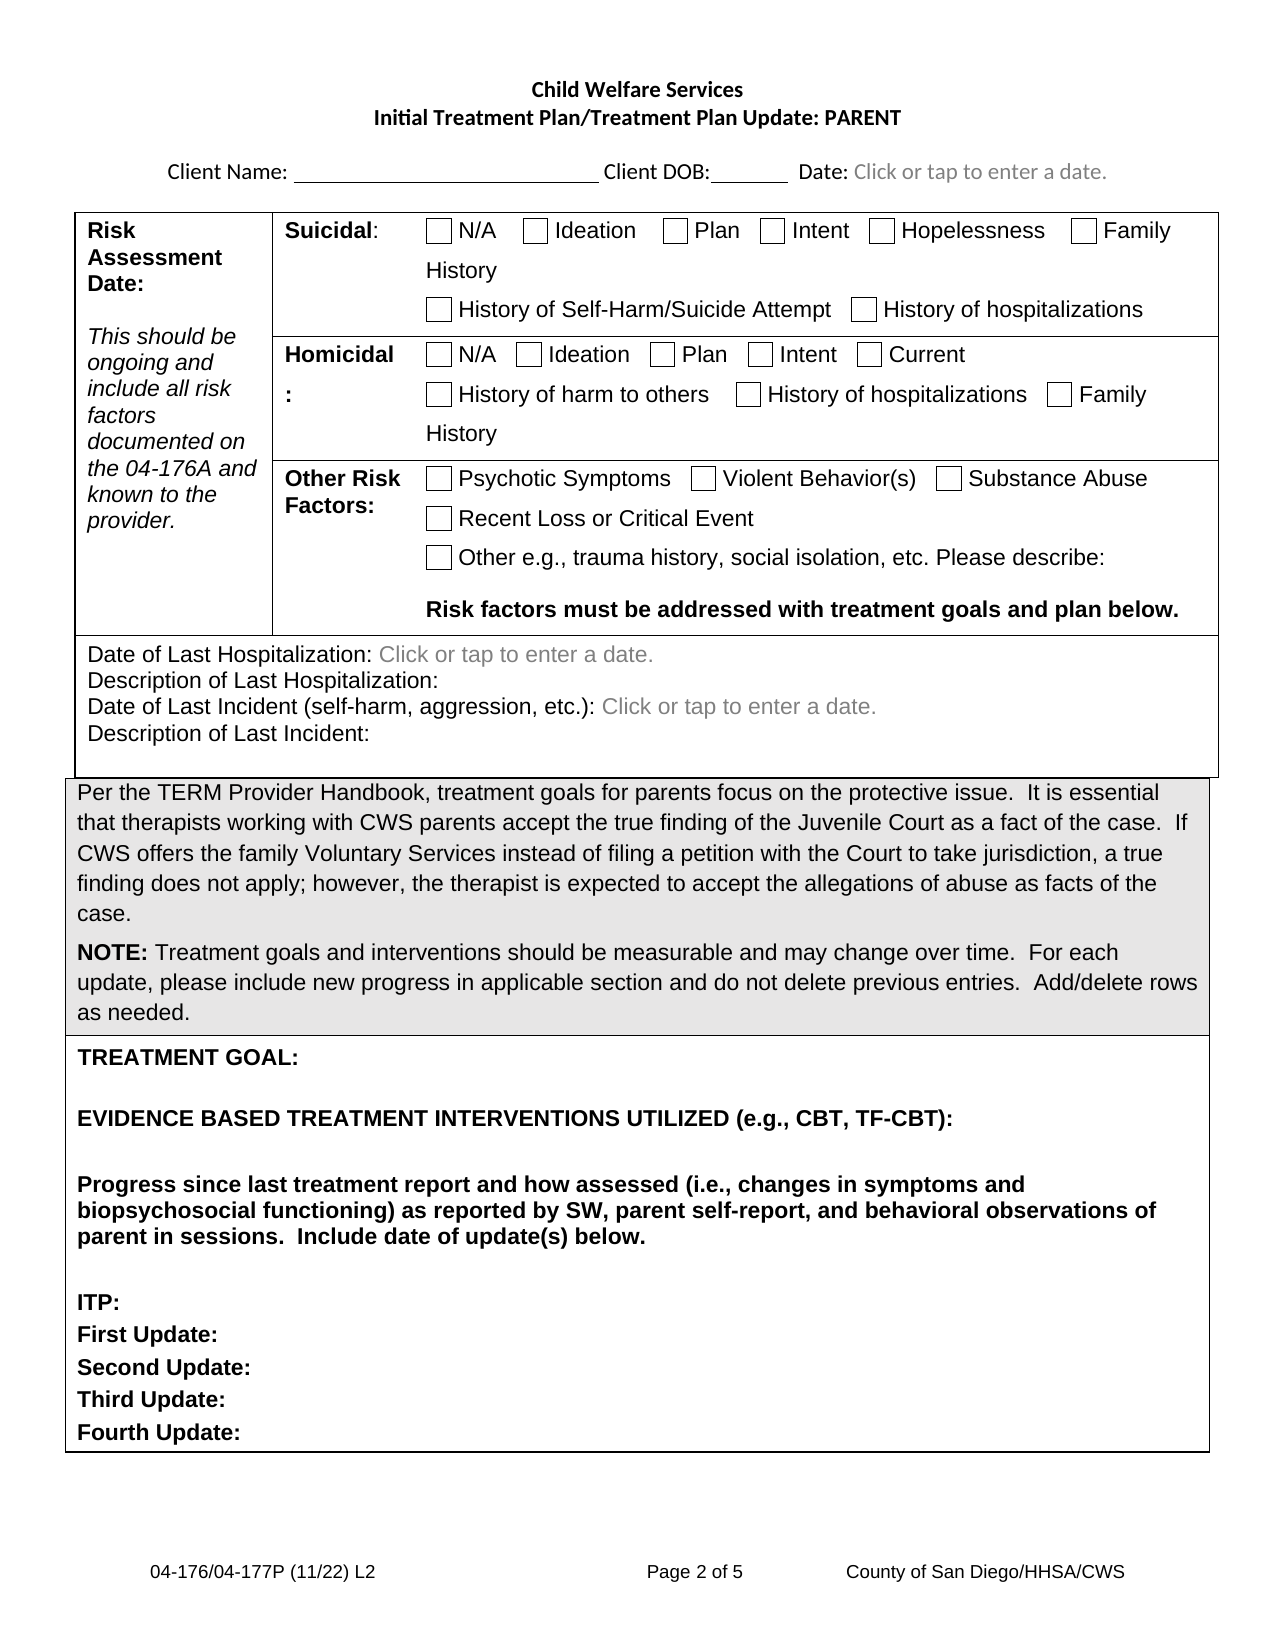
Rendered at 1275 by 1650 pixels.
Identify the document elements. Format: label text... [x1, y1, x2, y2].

table_cell TREATMENT GOAL: EVIDENCE BASED TREATMENT INTERVENTIONS UTILIZED (e.g., CBT, TF-CBT): Progress since last treatment report and how assessed (i.e., changes in symptoms and biopsychosocial functioning) as reported by SW, parent self-report, and behavioral observations of parent in sessions. Include date of update(s) below. ITP: First Update: Second Update: Third Update: Fourth Update: [66, 1036, 1209, 1451]
table_cell Homicidal: [273, 337, 413, 460]
table_header Suicidal: [273, 213, 413, 336]
table_header Risk Assessment Date: This should be ongoing and include all risk factors documented on the 04-176A and known to the provider. [76, 213, 272, 635]
table_cell Psychotic Symptoms Violent Behavior(s) Substance Abuse Recent Loss or Critical Event Other e.g., trauma history, social isolation, etc. Please describe: Risk factors must be addressed with treatment goals and plan below. [414, 461, 1218, 635]
table_header N/A Ideation Plan Intent Hopelessness Family History History of Self-Harm/Suicide Attempt History of hospitalizations [414, 213, 1218, 336]
table_header Per the TERM Provider Handbook, treatment goals for parents focus on the protective issue. It is essential that therapists working with CWS parents accept the true finding of the Juvenile Court as a fact of the case. If CWS offers the family Voluntary Services instead of filing a petition with the Court to take jurisdiction, a true finding does not apply; however, the therapist is expected to accept the allegations of abuse as facts of the case. NOTE: Treatment goals and interventions should be measurable and may change over time. For each update, please include new progress in applicable section and do not delete previous entries. Add/delete rows as needed. [66, 779, 1209, 1035]
table_cell N/A Ideation Plan Intent Current History of harm to others History of hospitalizations Family History [414, 337, 1218, 460]
table_cell Date of Last Hospitalization: Description of Last Hospitalization: Date of Last Incident (self-harm, aggression, etc.): Description of Last Incident: [76, 636, 1218, 777]
table_cell Other Risk Factors: [273, 461, 413, 635]
